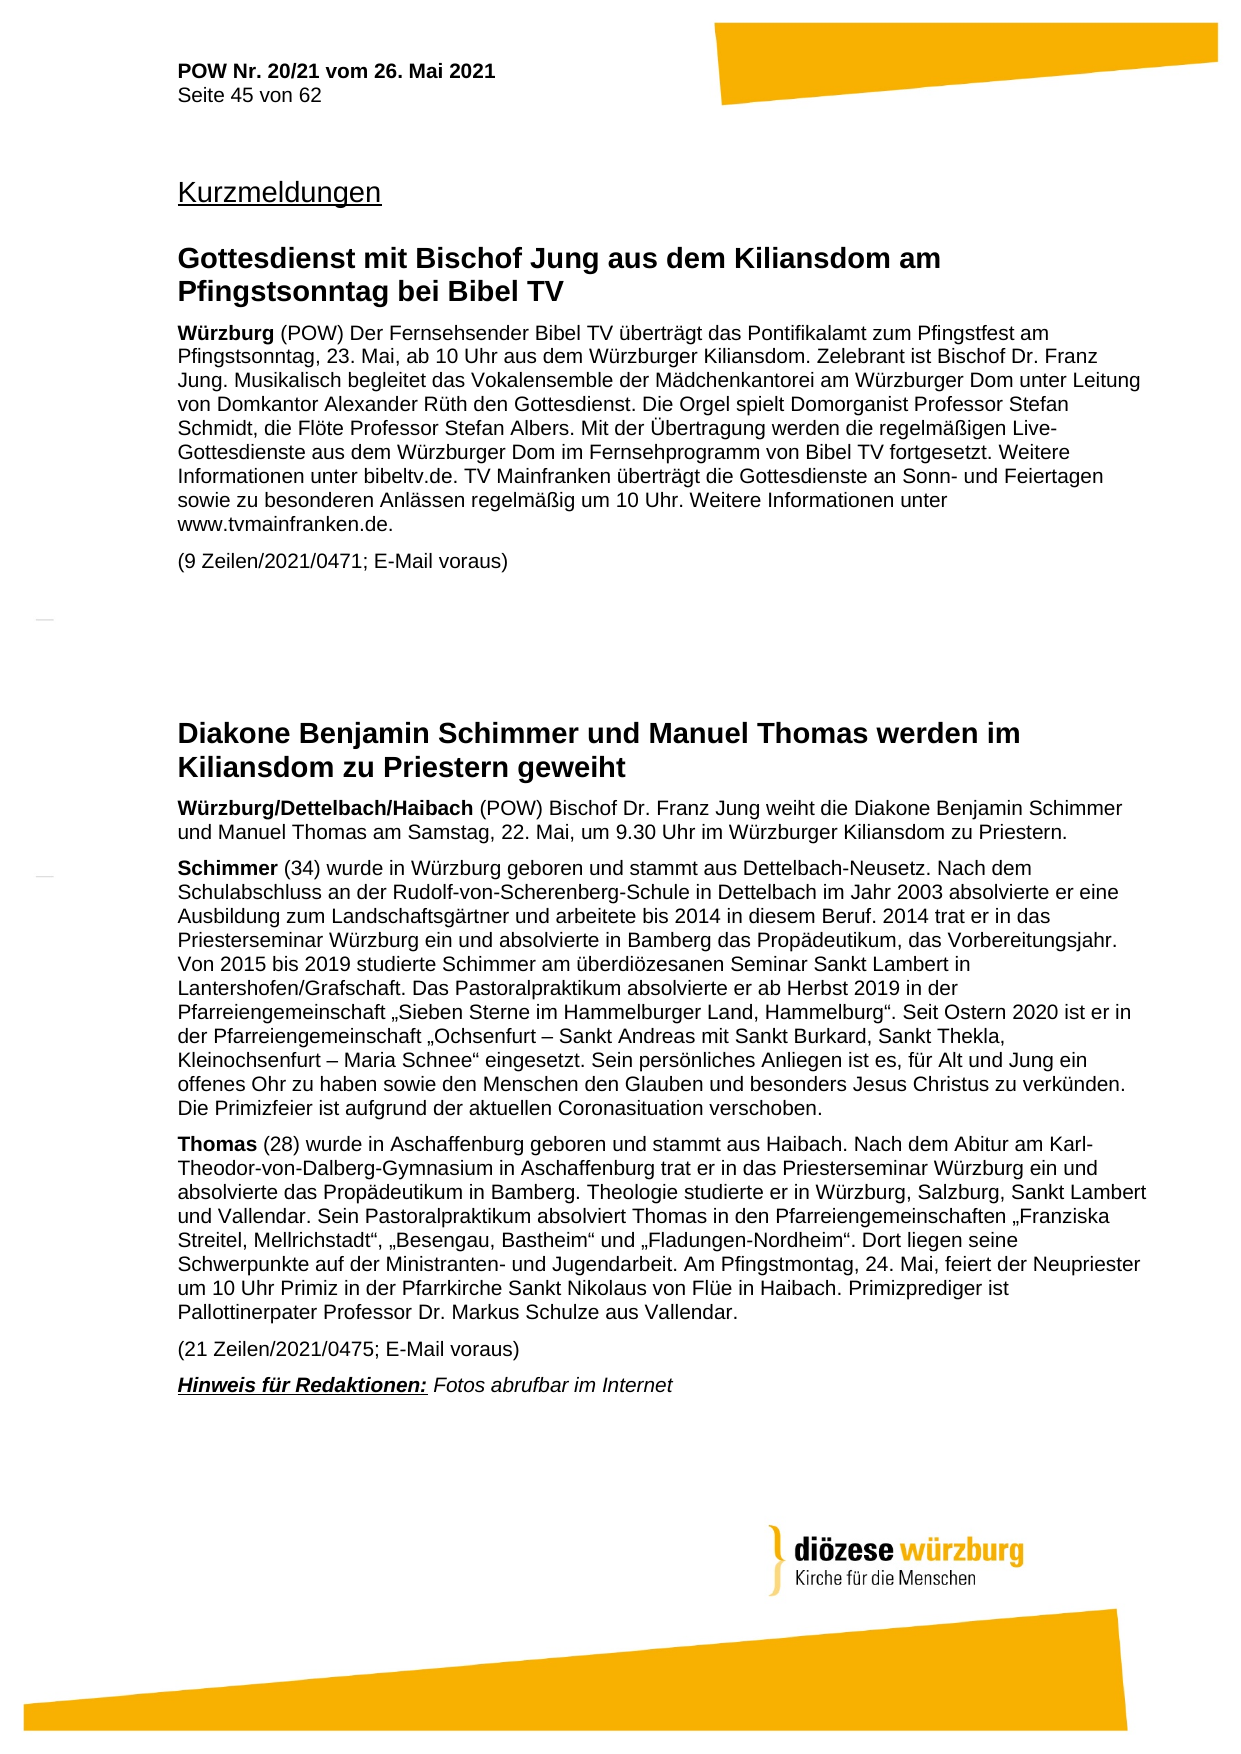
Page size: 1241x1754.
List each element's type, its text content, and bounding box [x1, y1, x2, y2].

text Kurzmeldungen [177, 175, 1152, 209]
text (21 Zeilen/2021/0475; E-Mail voraus) [177, 1336, 1152, 1360]
text Hinweis für Redaktionen: Fotos abrufbar im Internet [177, 1373, 1152, 1397]
subtitle Diakone Benjamin Schimmer und Manuel Thomas werden im Kiliansdom zu Priestern geweiht [177, 716, 1152, 783]
text (9 Zeilen/2021/0471; E-Mail voraus) [177, 548, 1152, 572]
text Würzburg (POW) Der Fernsehsender Bibel TV überträgt das Pontifikalamt zum Pfingstfest am Pfingstsonntag, 23. Mai, ab 10 Uhr aus dem Würzburger Kiliansdom. Zelebrant ist Bischof Dr. Franz Jung. Musikalisch begleitet das Vokalensemble der Mädchenkantorei am Würzburger Dom unter Leitung von Domkantor Alexander Rüth den Gottesdienst. Die Orgel spielt Domorganist Professor Stefan Schmidt, die Flöte Professor Stefan Albers. Mit der Übertragung werden die regelmäßigen Live-Gottesdienste aus dem Würzburger Dom im Fernsehprogramm von Bibel TV fortgesetzt. Weitere Informationen unter bibeltv.de. TV Mainfranken überträgt die Gottesdienste an Sonn- und Feiertagen sowie zu besonderen Anlässen regelmäßig um 10 Uhr. Weitere Informationen unter www.tvmainfranken.de. [177, 320, 1152, 536]
text Würzburg/Dettelbach/Haibach (POW) Bischof Dr. Franz Jung weiht die Diakone Benjamin Schimmer und Manuel Thomas am Samstag, 22. Mai, um 9.30 Uhr im Würzburger Kiliansdom zu Priestern. [177, 796, 1152, 844]
text Schimmer (34) wurde in Würzburg geboren und stammt aus Dettelbach-Neusetz. Nach dem Schulabschluss an der Rudolf-von-Scherenberg-Schule in Dettelbach im Jahr 2003 absolvierte er eine Ausbildung zum Landschaftsgärtner und arbeitete bis 2014 in diesem Beruf. 2014 trat er in das Priesterseminar Würzburg ein und absolvierte in Bamberg das Propädeutikum, das Vorbereitungsjahr. Von 2015 bis 2019 studierte Schimmer am überdiözesanen Seminar Sankt Lambert in Lantershofen/Grafschaft. Das Pastoralpraktikum absolvierte er ab Herbst 2019 in der Pfarreiengemeinschaft „Sieben Sterne im Hammelburger Land, Hammelburg“. Seit Ostern 2020 ist er in der Pfarreiengemeinschaft „Ochsenfurt – Sankt Andreas mit Sankt Burkard, Sankt Thekla, Kleinochsenfurt – Maria Schnee“ eingesetzt. Sein persönliches Anliegen ist es, für Alt und Jung ein offenes Ohr zu haben sowie den Menschen den Glauben und besonders Jesus Christus zu verkünden. Die Primizfeier ist aufgrund der aktuellen Coronasituation verschoben. [177, 856, 1152, 1120]
text Thomas (28) wurde in Aschaffenburg geboren und stammt aus Haibach. Nach dem Abitur am Karl-Theodor-von-Dalberg-Gymnasium in Aschaffenburg trat er in das Priesterseminar Würzburg ein und absolvierte das Propädeutikum in Bamberg. Theologie studierte er in Würzburg, Salzburg, Sankt Lambert und Vallendar. Sein Pastoralpraktikum absolviert Thomas in den Pfarreiengemeinschaften „Franziska Streitel, Mellrichstadt“, „Besengau, Bastheim“ und „Fladungen-Nordheim“. Dort liegen seine Schwerpunkte auf der Ministranten- und Jugendarbeit. Am Pfingstmontag, 24. Mai, feiert der Neupriester um 10 Uhr Primiz in der Pfarrkirche Sankt Nikolaus von Flüe in Haibach. Primizprediger ist Pallottinerpater Professor Dr. Markus Schulze aus Vallendar. [177, 1132, 1152, 1324]
picture [0, 0, 1241, 1754]
subtitle Gottesdienst mit Bischof Jung aus dem Kiliansdom am Pfingstsonntag bei Bibel TV [177, 241, 1152, 308]
